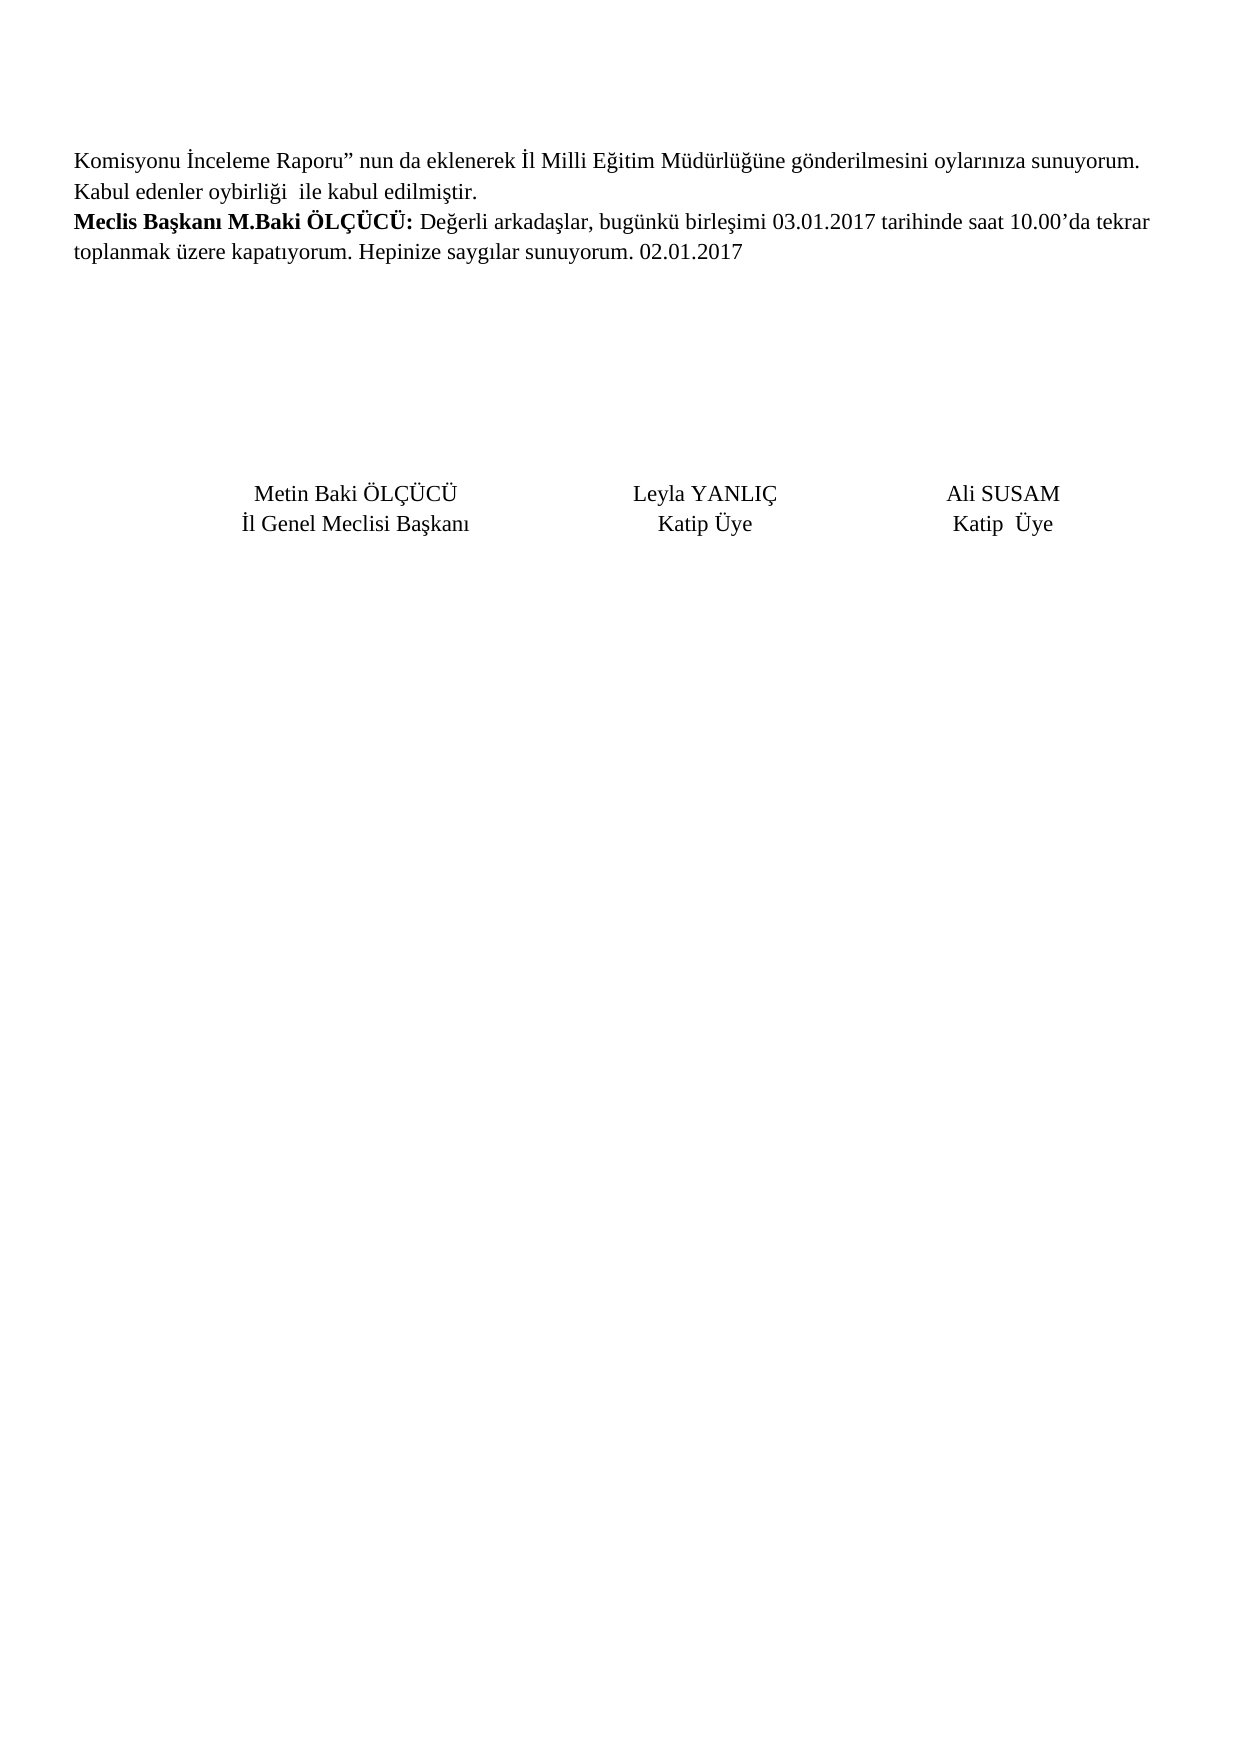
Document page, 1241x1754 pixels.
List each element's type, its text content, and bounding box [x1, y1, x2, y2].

table_header Leyla YANLIÇ Katip Üye [541, 480, 839, 540]
table_header Ali SUSAM Katip Üye [839, 480, 1137, 540]
table_header Metin Baki ÖLÇÜCÜ İl Genel Meclisi Başkanı [140, 480, 541, 540]
text Meclis Başkanı M.Baki ÖLÇÜCÜ: Değerli arkadaşlar, bugünkü birleşimi 03.01.2017 tarihinde saat 10.00’da tekrar toplanmak üzere kapatıyorum. Hepinize saygılar sunuyorum. 02.01.2017 [74, 208, 1196, 264]
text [74, 148, 1196, 204]
